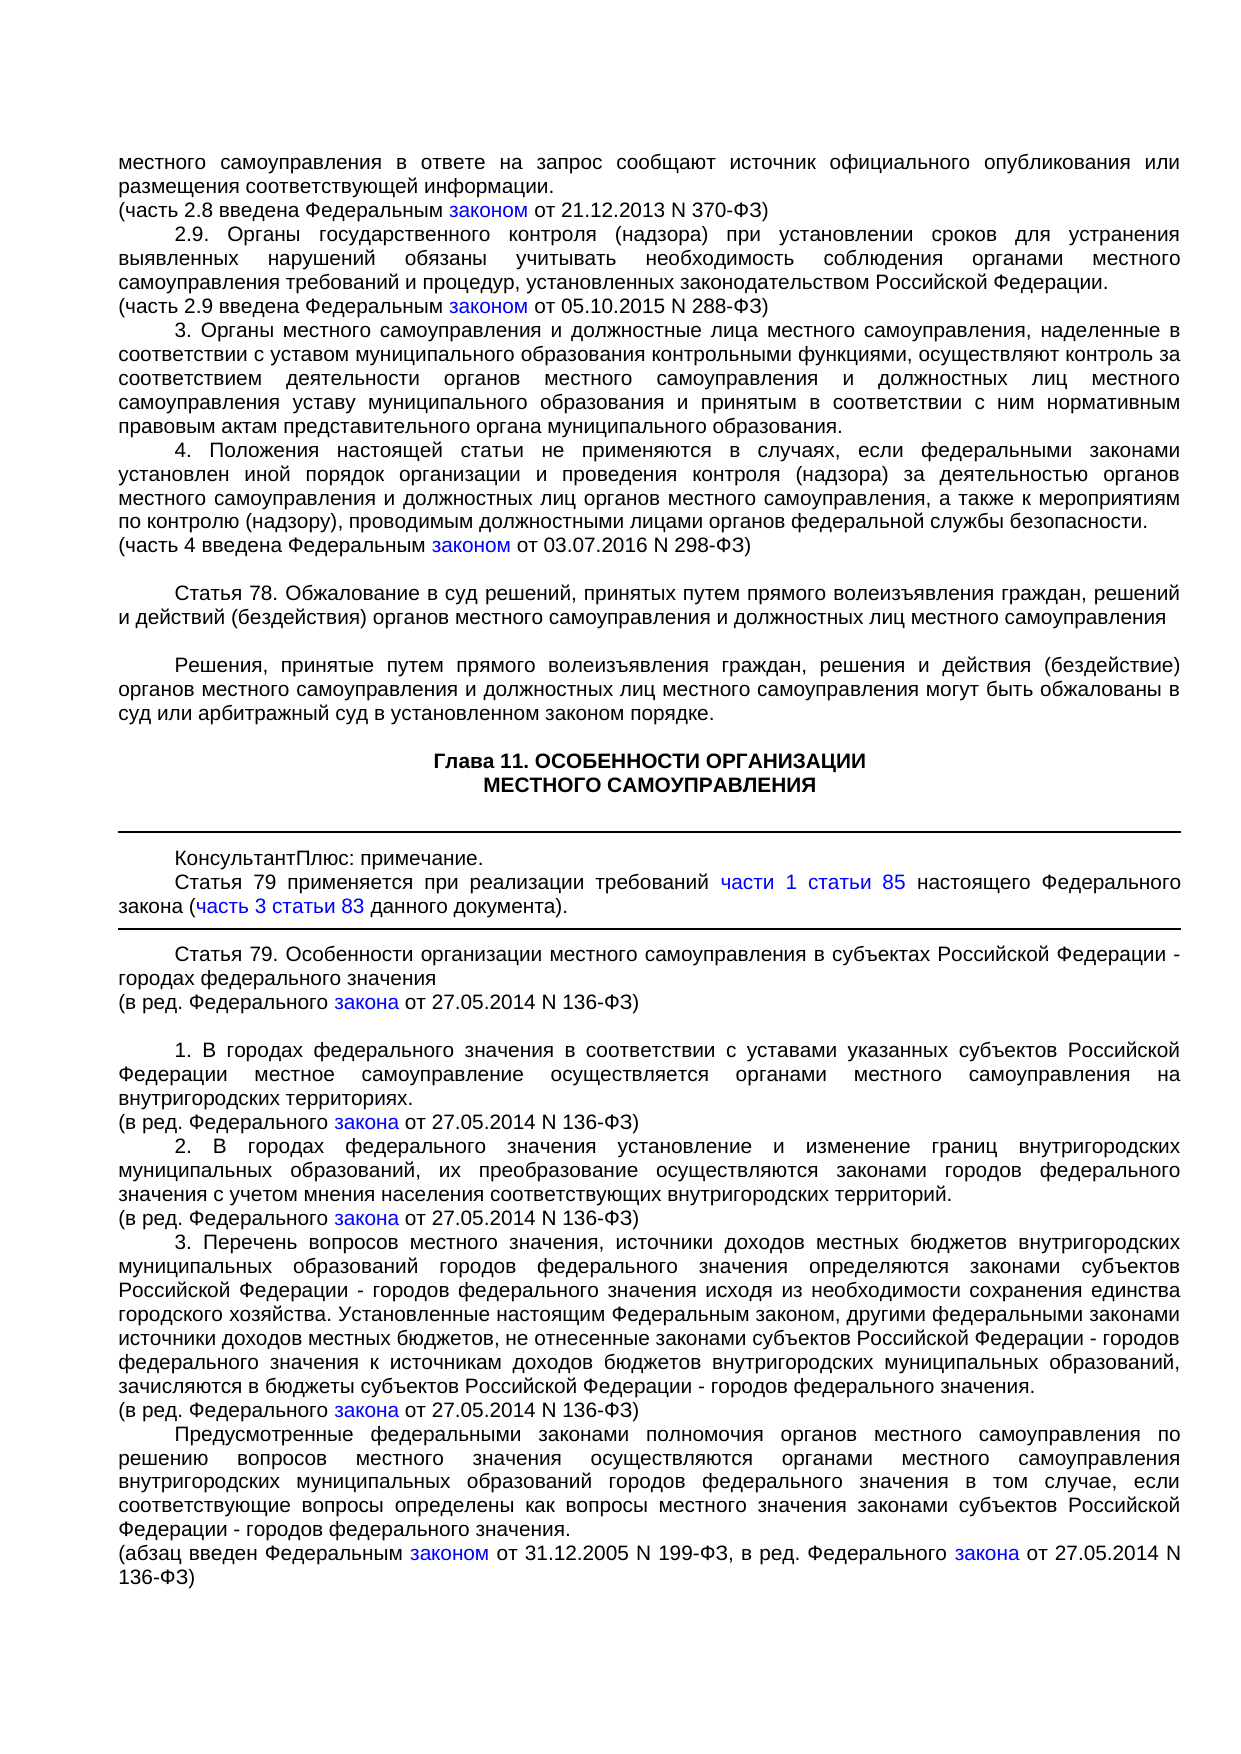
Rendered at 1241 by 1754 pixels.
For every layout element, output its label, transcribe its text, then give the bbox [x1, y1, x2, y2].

text (абзац введен Федеральным законом от 31.12.2005 N 199-ФЗ, в ред. Федерального закона от 27.05.2014 N 136-ФЗ) [118, 1541, 1181, 1589]
text (часть 2.9 введена Федеральным законом от 05.10.2015 N 288-ФЗ) [118, 294, 1181, 318]
text 3. Перечень вопросов местного значения, источники доходов местных бюджетов внутригородских муниципальных образований городов федерального значения определяются законами субъектов Российской Федерации - городов федерального значения исходя из необходимости сохранения единства городского хозяйства. Установленные настоящим Федеральным законом, другими федеральными законами источники доходов местных бюджетов, не отнесенные законами субъектов Российской Федерации - городов федерального значения к источникам доходов бюджетов внутригородских муниципальных образований, зачисляются в бюджеты субъектов Российской Федерации - городов федерального значения. [118, 1230, 1181, 1397]
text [118, 150, 1181, 198]
text 2.9. Органы государственного контроля (надзора) при установлении сроков для устранения выявленных нарушений обязаны учитывать необходимость соблюдения органами местного самоуправления требований и процедур, установленных законодательством Российской Федерации. [118, 222, 1181, 294]
text 3. Органы местного самоуправления и должностные лица местного самоуправления, наделенные в соответствии с уставом муниципального образования контрольными функциями, осуществляют контроль за соответствием деятельности органов местного самоуправления и должностных лиц местного самоуправления уставу муниципального образования и принятым в соответствии с ним нормативным правовым актам представительного органа муниципального образования. [118, 318, 1181, 437]
text (часть 4 введена Федеральным законом от 03.07.2016 N 298-ФЗ) [118, 533, 1181, 557]
text (в ред. Федерального закона от 27.05.2014 N 136-ФЗ) [118, 1397, 1181, 1421]
text 2. В городах федерального значения установление и изменение границ внутригородских муниципальных образований, их преобразование осуществляются законами городов федерального значения с учетом мнения населения соответствующих внутригородских территорий. [118, 1134, 1181, 1206]
text МЕСТНОГО САМОУПРАВЛЕНИЯ [118, 773, 1181, 797]
text (часть 2.8 введена Федеральным законом от 21.12.2013 N 370-ФЗ) [118, 198, 1181, 222]
text 4. Положения настоящей статьи не применяются в случаях, если федеральными законами установлен иной порядок организации и проведения контроля (надзора) за деятельностью органов местного самоуправления и должностных лиц органов местного самоуправления, а также к мероприятиям по контролю (надзору), проводимым должностными лицами органов федеральной службы безопасности. [118, 437, 1181, 533]
text Глава 11. ОСОБЕННОСТИ ОРГАНИЗАЦИИ [118, 749, 1181, 773]
text (в ред. Федерального закона от 27.05.2014 N 136-ФЗ) [118, 990, 1181, 1014]
text Статья 79 применяется при реализации требований части 1 статьи 85 настоящего Федерального закона (часть 3 статьи 83 данного документа). [118, 869, 1181, 917]
text (в ред. Федерального закона от 27.05.2014 N 136-ФЗ) [118, 1110, 1181, 1134]
text 1. В городах федерального значения в соответствии с уставами указанных субъектов Российской Федерации местное самоуправление осуществляется органами местного самоуправления на внутригородских территориях. [118, 1038, 1181, 1110]
text Решения, принятые путем прямого волеизъявления граждан, решения и действия (бездействие) органов местного самоуправления и должностных лиц местного самоуправления могут быть обжалованы в суд или арбитражный суд в установленном законом порядке. [118, 653, 1181, 725]
text (в ред. Федерального закона от 27.05.2014 N 136-ФЗ) [118, 1206, 1181, 1230]
text Статья 79. Особенности организации местного самоуправления в субъектах Российской Федерации - городах федерального значения [118, 942, 1181, 990]
text Статья 78. Обжалование в суд решений, принятых путем прямого волеизъявления граждан, решений и действий (бездействия) органов местного самоуправления и должностных лиц местного самоуправления [118, 581, 1181, 629]
text Предусмотренные федеральными законами полномочия органов местного самоуправления по решению вопросов местного значения осуществляются органами местного самоуправления внутригородских муниципальных образований городов федерального значения в том случае, если соответствующие вопросы определены как вопросы местного значения законами субъектов Российской Федерации - городов федерального значения. [118, 1421, 1181, 1541]
text КонсультантПлюс: примечание. [118, 846, 1181, 869]
